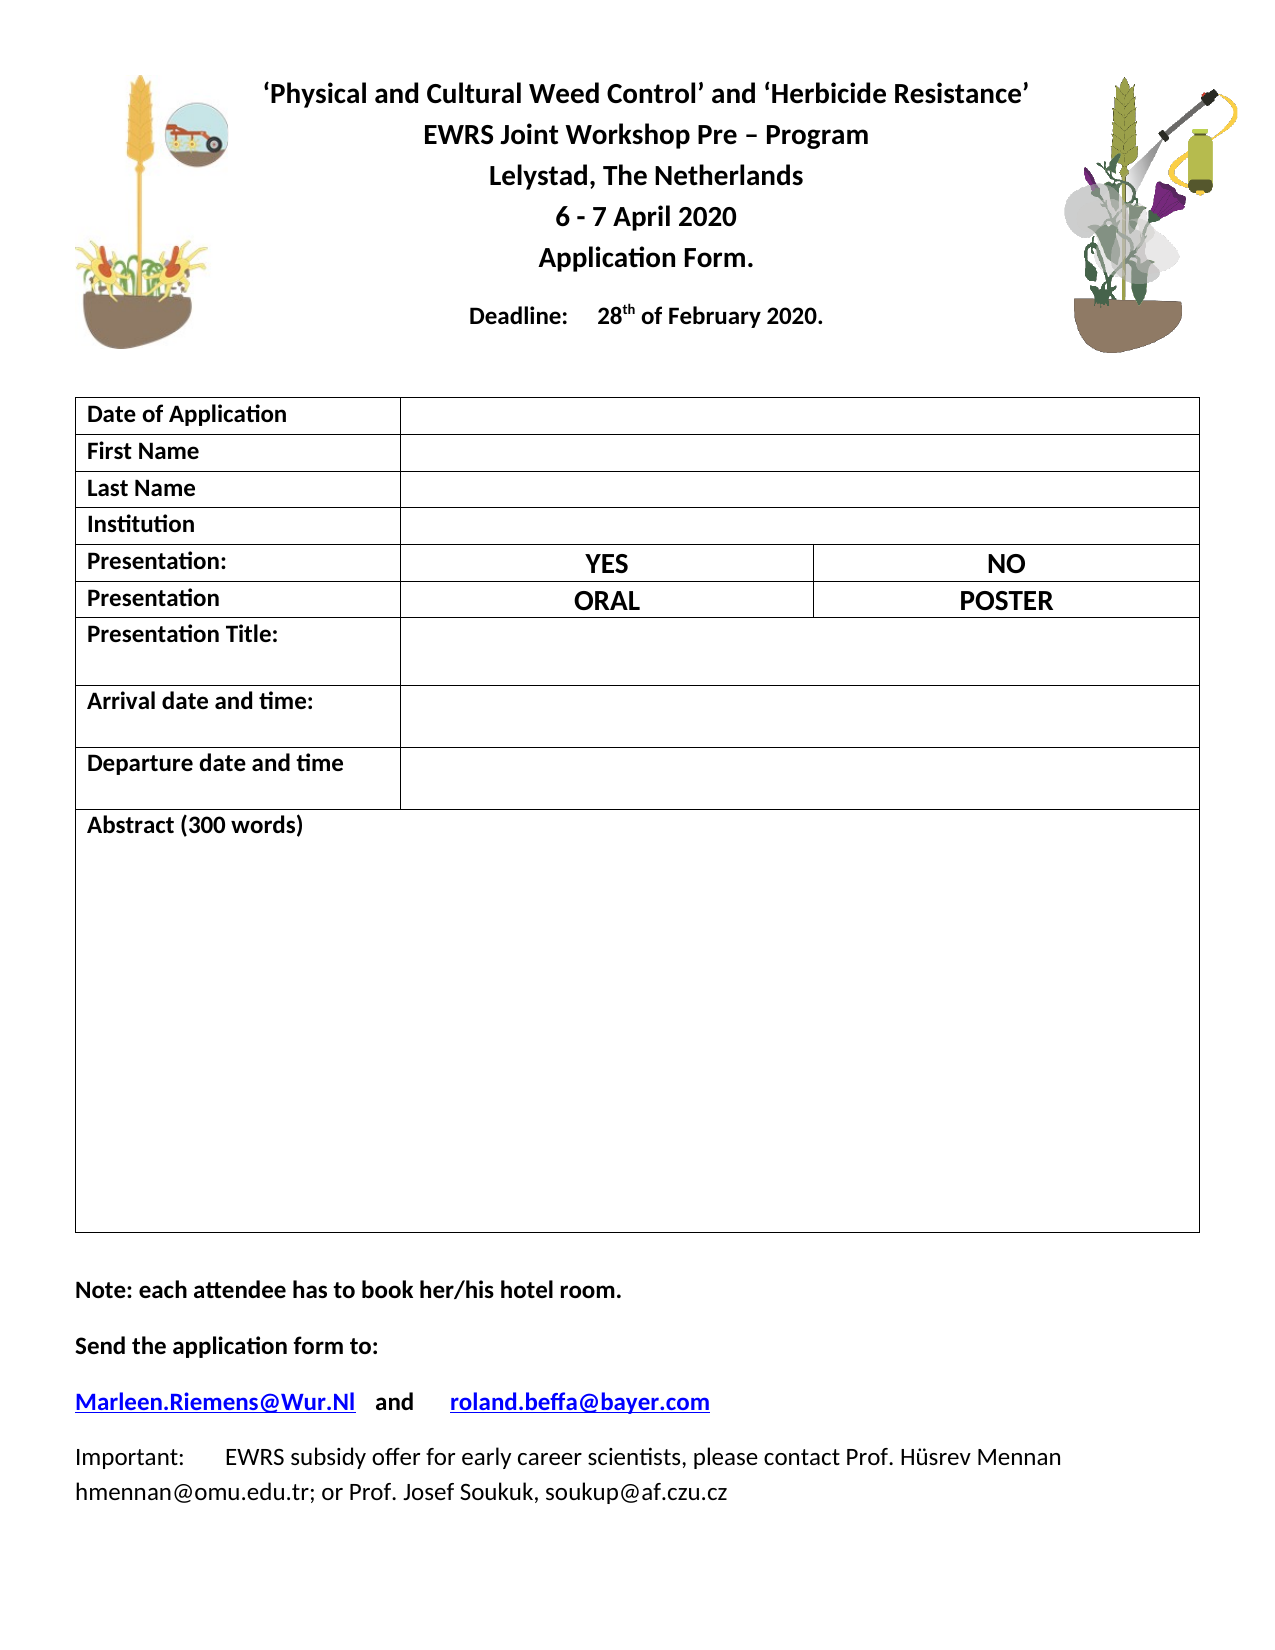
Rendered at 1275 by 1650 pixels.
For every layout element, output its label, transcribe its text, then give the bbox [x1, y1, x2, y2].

picture [1064, 77, 1238, 353]
table_header Date of Application [76, 398, 400, 434]
picture [75, 75, 229, 349]
text Note: each attendee has to book her/his hotel room. [75, 1274, 1200, 1304]
table_header [401, 398, 1199, 434]
table_cell Arrival date and time: [76, 686, 400, 747]
text Important: EWRS subsidy offer for early career scientists, please contact Prof. Hüsrev Mennan hmennan@omu.edu.tr; or Prof. Josef Soukuk, soukup@af.czu.cz [75, 1442, 1200, 1507]
table_cell [401, 472, 1199, 507]
table_cell [401, 686, 1199, 747]
table_cell YES [401, 545, 813, 581]
text EWRS Joint Workshop Pre – Program [229, 116, 1064, 152]
table_cell NO [814, 545, 1199, 581]
table_cell Departure date and time [76, 748, 400, 809]
text Lelystad, The Netherlands [229, 157, 1064, 192]
text 6 - 7 April 2020 [229, 198, 1064, 233]
text Send the application form to: [75, 1330, 1200, 1360]
table_cell [401, 748, 1199, 809]
text Deadline: 28th of February 2020. [229, 301, 1064, 331]
table_cell [401, 508, 1199, 544]
table_cell Abstract (300 words) [76, 810, 1199, 1232]
table_cell [401, 435, 1199, 471]
table_cell Institution [76, 508, 400, 544]
text Application Form. [229, 239, 1064, 274]
table_cell Presentation Title: [76, 618, 400, 684]
table_cell POSTER [814, 582, 1199, 617]
table_cell [401, 618, 1199, 684]
table_cell Presentation: [76, 545, 400, 581]
text Marleen.Riemens@Wur.Nl and roland.beffa@bayer.com [75, 1386, 1200, 1416]
table_cell ORAL [401, 582, 813, 617]
text ‘Physical and Cultural Weed Control’ and ‘Herbicide Resistance’ [229, 75, 1200, 111]
table_cell First Name [76, 435, 400, 471]
table_cell Presentation [76, 582, 400, 617]
table_cell Last Name [76, 472, 400, 507]
